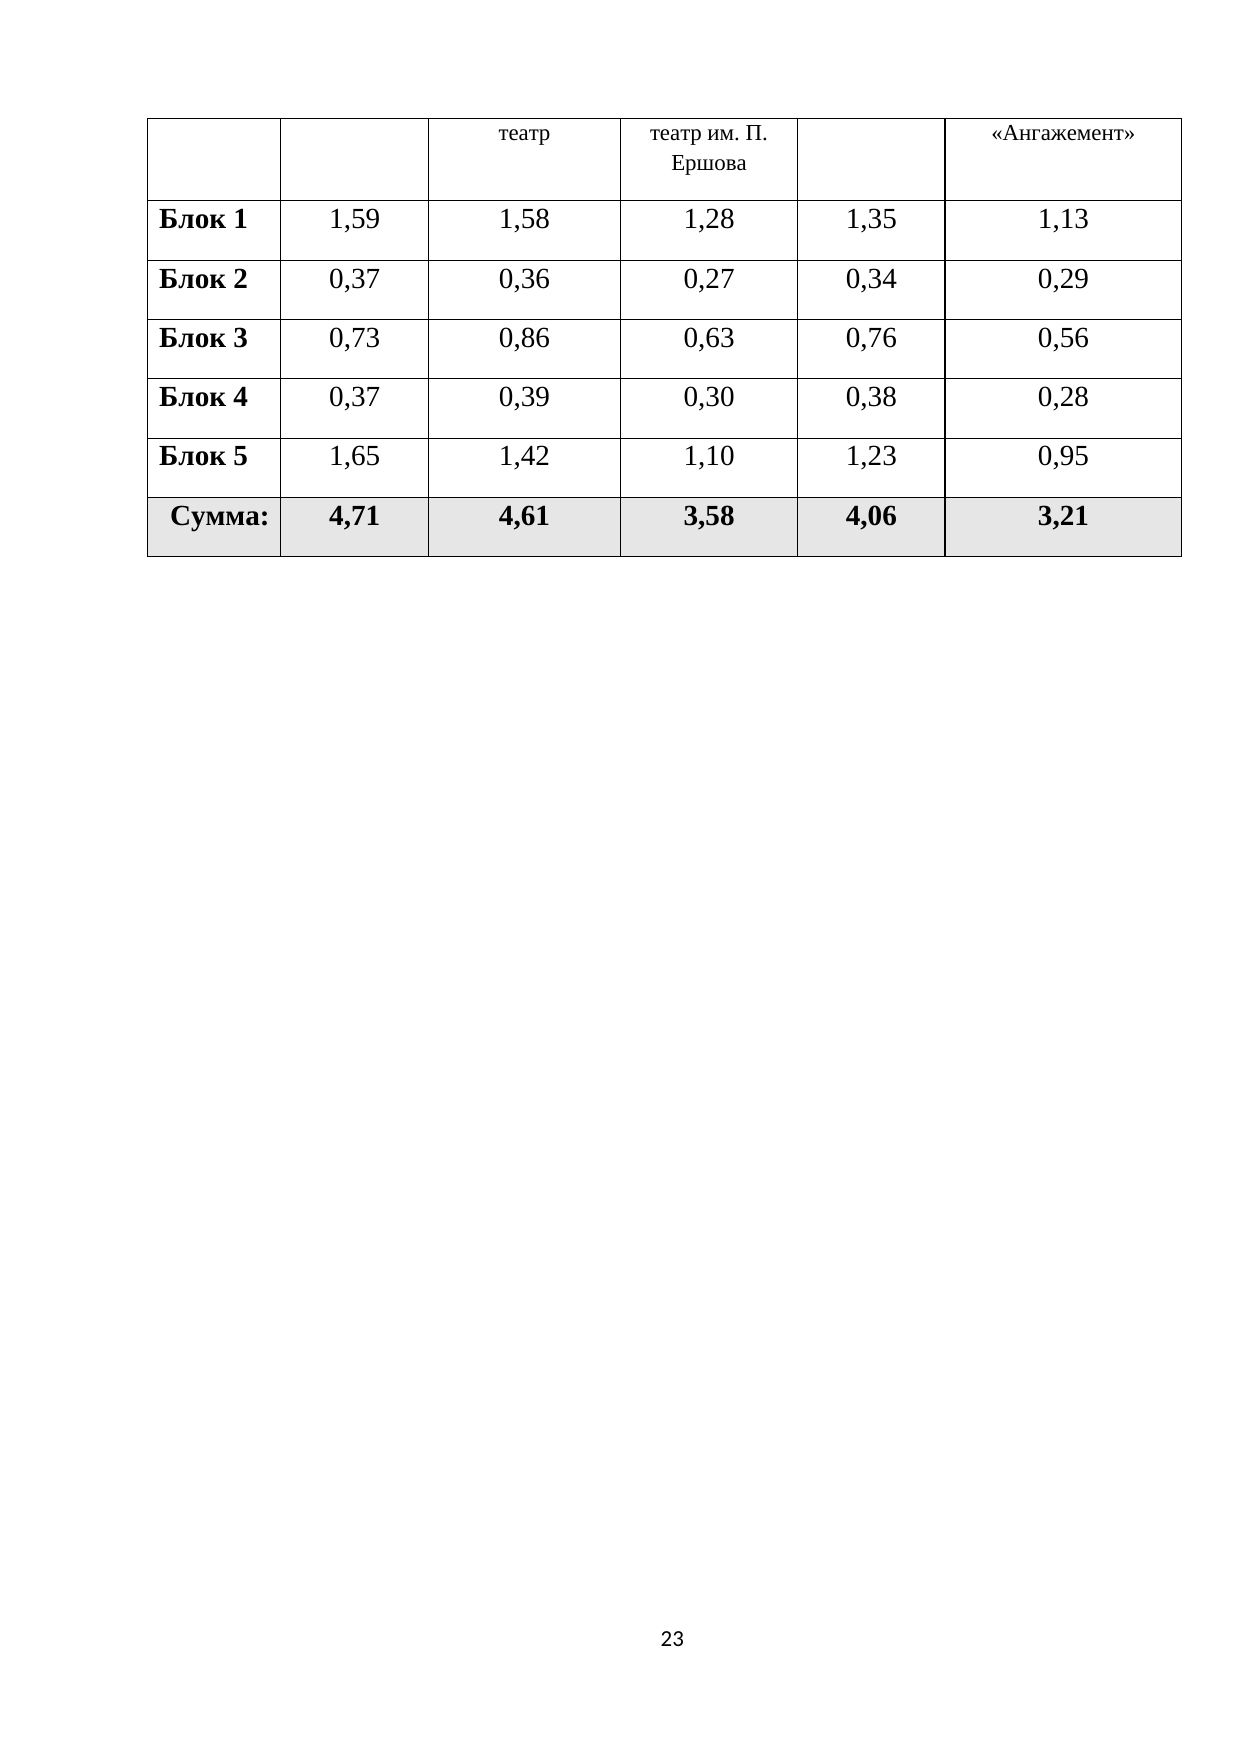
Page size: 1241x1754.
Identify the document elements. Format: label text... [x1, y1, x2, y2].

table_cell Блок 1 [148, 201, 280, 260]
table_cell 0,37 [281, 379, 428, 437]
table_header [621, 119, 797, 200]
table_cell 0,29 [946, 261, 1181, 319]
table_cell 0,28 [946, 379, 1181, 437]
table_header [429, 119, 620, 200]
table_cell 3,21 [946, 498, 1181, 556]
table_cell 0,63 [621, 320, 797, 378]
table_cell Блок 4 [148, 379, 280, 437]
table_cell 1,28 [621, 201, 797, 260]
table_cell Блок 3 [148, 320, 280, 378]
table_cell 0,73 [281, 320, 428, 378]
table_cell 0,37 [281, 261, 428, 319]
table_cell Сумма: [148, 498, 280, 556]
table_cell 1,23 [798, 439, 944, 497]
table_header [798, 119, 944, 200]
table_cell 0,30 [621, 379, 797, 437]
table_cell 1,58 [429, 201, 620, 260]
table_cell Блок 5 [148, 439, 280, 497]
table_cell 1,59 [281, 201, 428, 260]
table_cell 0,39 [429, 379, 620, 437]
table_header [148, 119, 280, 200]
table_cell 1,42 [429, 439, 620, 497]
table_cell 0,34 [798, 261, 944, 319]
table_cell 1,10 [621, 439, 797, 497]
table_cell 0,27 [621, 261, 797, 319]
table_cell 1,65 [281, 439, 428, 497]
table_cell 4,61 [429, 498, 620, 556]
table_cell Блок 2 [148, 261, 280, 319]
table_cell 0,76 [798, 320, 944, 378]
table_cell 0,38 [798, 379, 944, 437]
table_cell 1,35 [798, 201, 944, 260]
table_cell 0,56 [946, 320, 1181, 378]
table_cell 0,86 [429, 320, 620, 378]
table_cell 1,13 [946, 201, 1181, 260]
table_cell 3,58 [621, 498, 797, 556]
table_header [281, 119, 428, 200]
table_cell 0,95 [946, 439, 1181, 497]
table_cell 4,71 [281, 498, 428, 556]
table_cell 0,36 [429, 261, 620, 319]
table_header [946, 119, 1181, 200]
table_cell 4,06 [798, 498, 944, 556]
